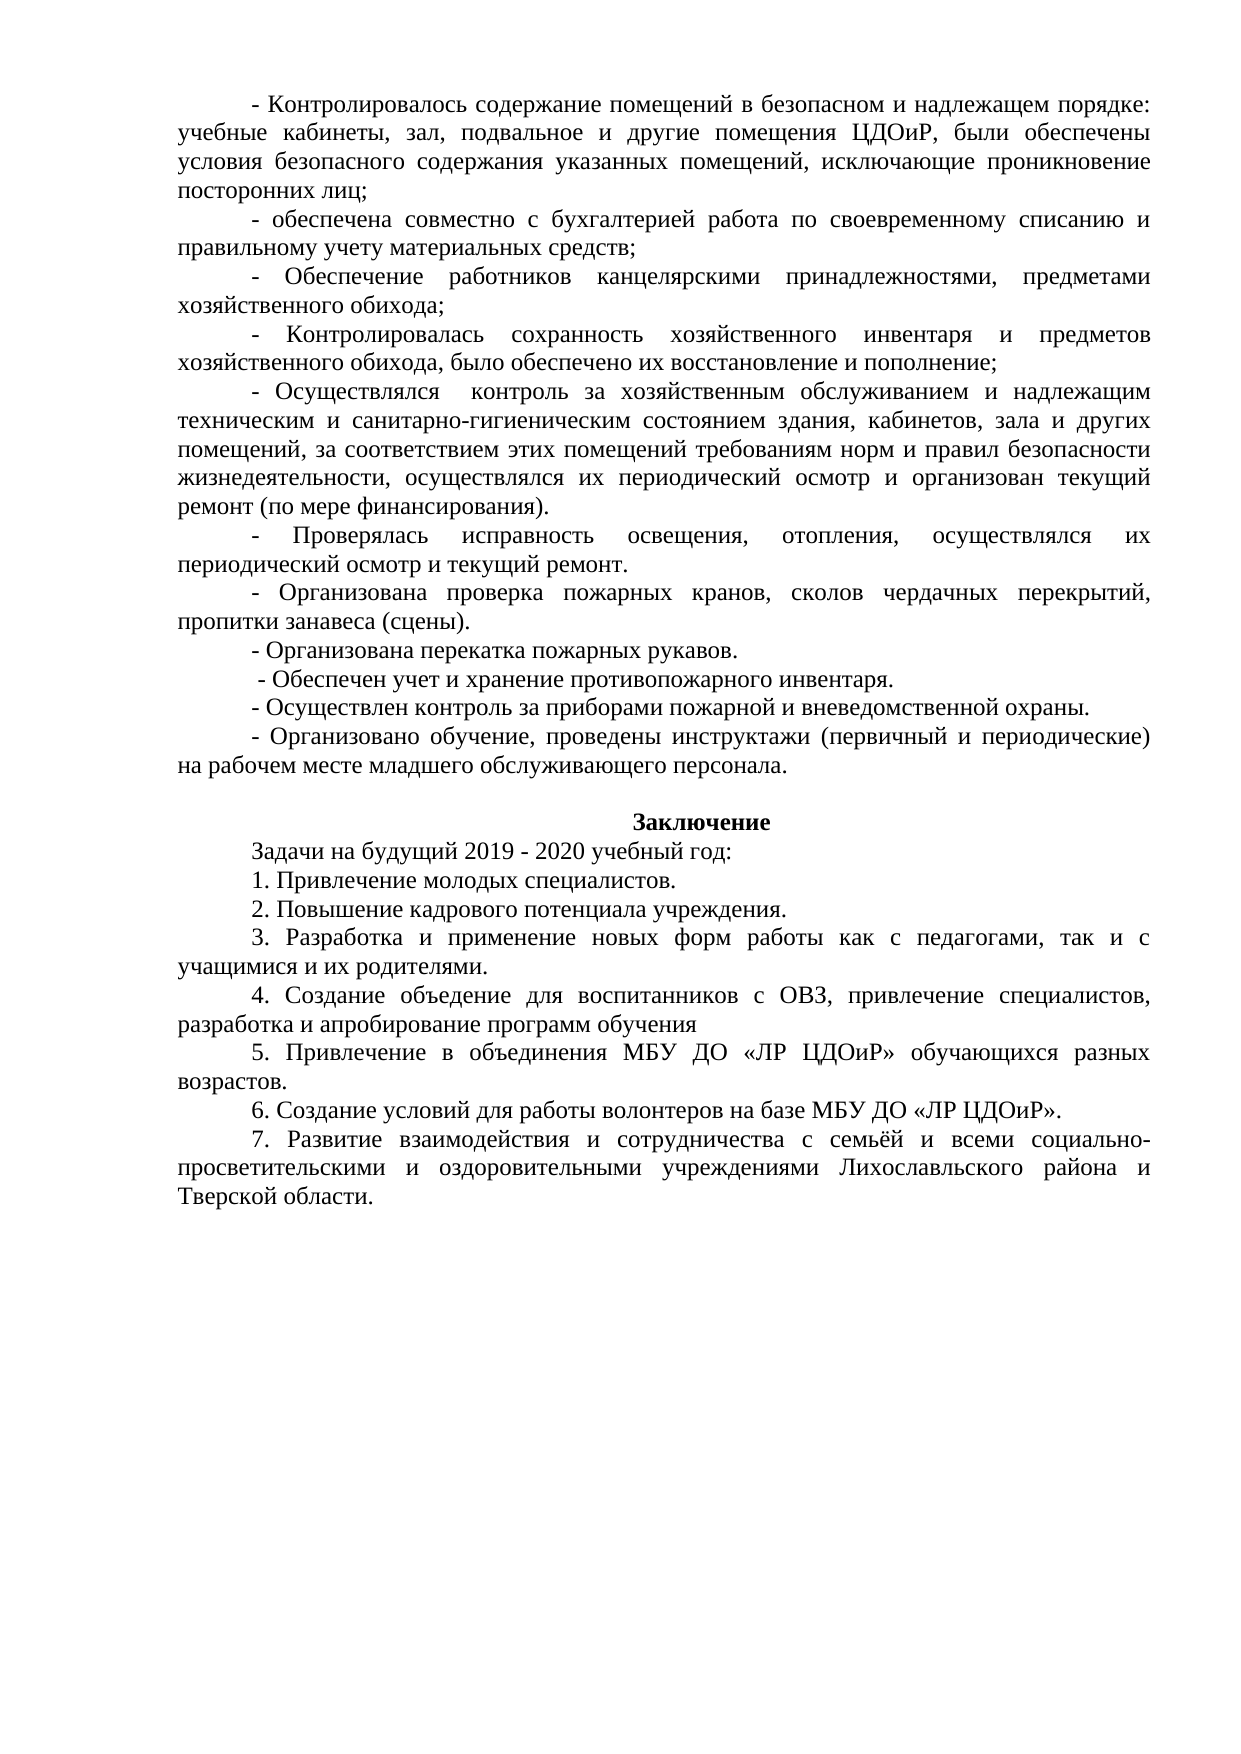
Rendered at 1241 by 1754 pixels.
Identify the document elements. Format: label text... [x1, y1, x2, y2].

text - Организовано обучение, проведены инструктажи (первичный и периодические) на рабочем месте младшего обслуживающего персонала. [177, 721, 1152, 779]
text 6. Создание условий для работы волонтеров на базе МБУ ДО «ЛР ЦДОиР». [177, 1095, 1152, 1124]
text - Контролировалось содержание помещений в безопасном и надлежащем порядке: учебные кабинеты, зал, подвальное и другие помещения ЦДОиР, были обеспечены условия безопасного содержания указанных помещений, исключающие проникновение посторонних лиц; [177, 89, 1152, 204]
text - Осуществлен контроль за приборами пожарной и вневедомственной охраны. [177, 692, 1152, 721]
text 7. Развитие взаимодействия и сотрудничества с семьёй и всеми социально-просветительскими и оздоровительными учреждениями Лихославльского района и Тверской области. [177, 1124, 1152, 1210]
text 1. Привлечение молодых специалистов. [177, 865, 1152, 894]
text - Проверялась исправность освещения, отопления, осуществлялся их периодический осмотр и текущий ремонт. [177, 520, 1152, 577]
text - Обеспечение работников канцелярскими принадлежностями, предметами хозяйственного обихода; [177, 261, 1152, 319]
text - Контролировалась сохранность хозяйственного инвентаря и предметов хозяйственного обихода, было обеспечено их восстановление и пополнение; [177, 319, 1152, 376]
text Задачи на будущий 2019 - 2020 учебный год: [177, 836, 1152, 865]
text - Организована проверка пожарных кранов, сколов чердачных перекрытий, пропитки занавеса (сцены). [177, 577, 1152, 635]
text - Осуществлялся контроль за хозяйственным обслуживанием и надлежащим техническим и санитарно-гигиеническим состоянием здания, кабинетов, зала и других помещений, за соответствием этих помещений требованиям норм и правил безопасности жизнедеятельности, осуществлялся их периодический осмотр и организован текущий ремонт (по мере финансирования). [177, 376, 1152, 520]
text 2. Повышение кадрового потенциала учреждения. [177, 894, 1152, 922]
text - Обеспечен учет и хранение противопожарного инвентаря. [177, 664, 1152, 692]
text 4. Создание объедение для воспитанников с ОВЗ, привлечение специалистов, разработка и апробирование программ обучения [177, 980, 1152, 1037]
text 3. Разработка и применение новых форм работы как с педагогами, так и с учащимися и их родителями. [177, 922, 1152, 980]
text Заключение [177, 807, 1152, 836]
text - обеспечена совместно с бухгалтерией работа по своевременному списанию и правильному учету материальных средств; [177, 204, 1152, 261]
text 5. Привлечение в объединения МБУ ДО «ЛР ЦДОиР» обучающихся разных возрастов. [177, 1037, 1152, 1095]
text - Организована перекатка пожарных рукавов. [177, 635, 1152, 664]
